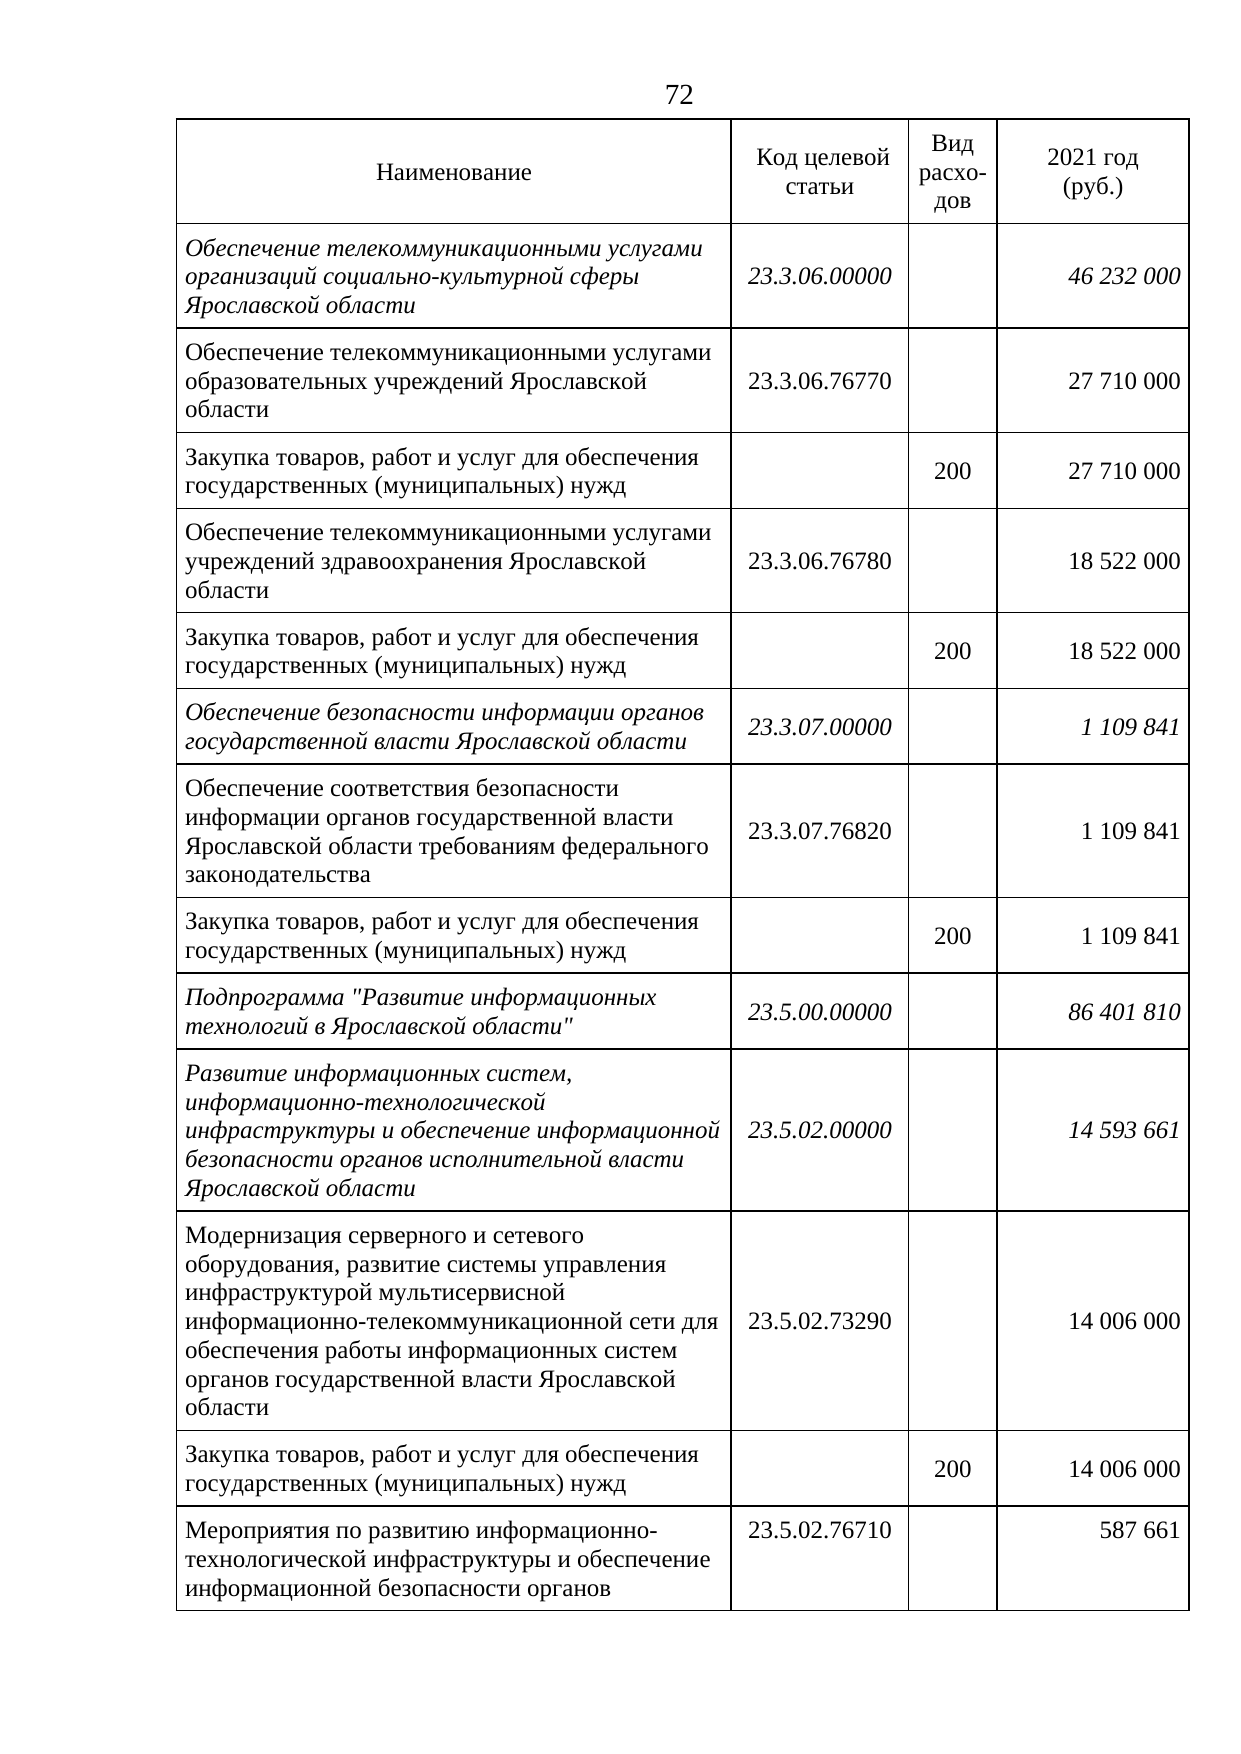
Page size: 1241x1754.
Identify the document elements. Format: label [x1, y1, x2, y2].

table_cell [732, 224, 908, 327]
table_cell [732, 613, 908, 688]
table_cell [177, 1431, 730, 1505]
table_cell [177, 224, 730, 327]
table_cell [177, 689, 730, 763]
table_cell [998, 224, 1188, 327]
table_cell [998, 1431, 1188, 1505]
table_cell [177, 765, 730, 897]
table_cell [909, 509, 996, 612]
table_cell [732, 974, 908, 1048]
table_header [909, 120, 996, 223]
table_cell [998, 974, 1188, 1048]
table_header [177, 120, 730, 223]
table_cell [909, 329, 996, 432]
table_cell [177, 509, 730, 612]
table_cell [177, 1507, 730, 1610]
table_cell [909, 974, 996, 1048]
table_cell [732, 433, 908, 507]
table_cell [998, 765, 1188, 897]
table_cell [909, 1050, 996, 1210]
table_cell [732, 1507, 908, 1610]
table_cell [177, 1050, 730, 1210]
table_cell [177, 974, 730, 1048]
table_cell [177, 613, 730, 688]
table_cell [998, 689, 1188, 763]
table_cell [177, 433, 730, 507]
table_header [998, 120, 1188, 223]
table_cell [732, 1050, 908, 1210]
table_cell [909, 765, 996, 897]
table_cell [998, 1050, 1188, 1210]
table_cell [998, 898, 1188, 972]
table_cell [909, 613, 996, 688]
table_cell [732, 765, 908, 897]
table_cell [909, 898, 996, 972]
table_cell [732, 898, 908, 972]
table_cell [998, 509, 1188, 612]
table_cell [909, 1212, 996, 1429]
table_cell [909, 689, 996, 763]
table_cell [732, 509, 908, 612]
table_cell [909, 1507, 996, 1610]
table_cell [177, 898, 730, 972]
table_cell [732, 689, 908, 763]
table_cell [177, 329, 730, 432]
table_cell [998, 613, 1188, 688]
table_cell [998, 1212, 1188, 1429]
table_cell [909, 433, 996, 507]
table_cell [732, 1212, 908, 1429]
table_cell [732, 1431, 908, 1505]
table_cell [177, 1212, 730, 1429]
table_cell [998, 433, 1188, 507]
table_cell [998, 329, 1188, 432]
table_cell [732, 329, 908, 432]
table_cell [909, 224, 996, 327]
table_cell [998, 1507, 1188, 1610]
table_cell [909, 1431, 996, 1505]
table_header [732, 120, 908, 223]
